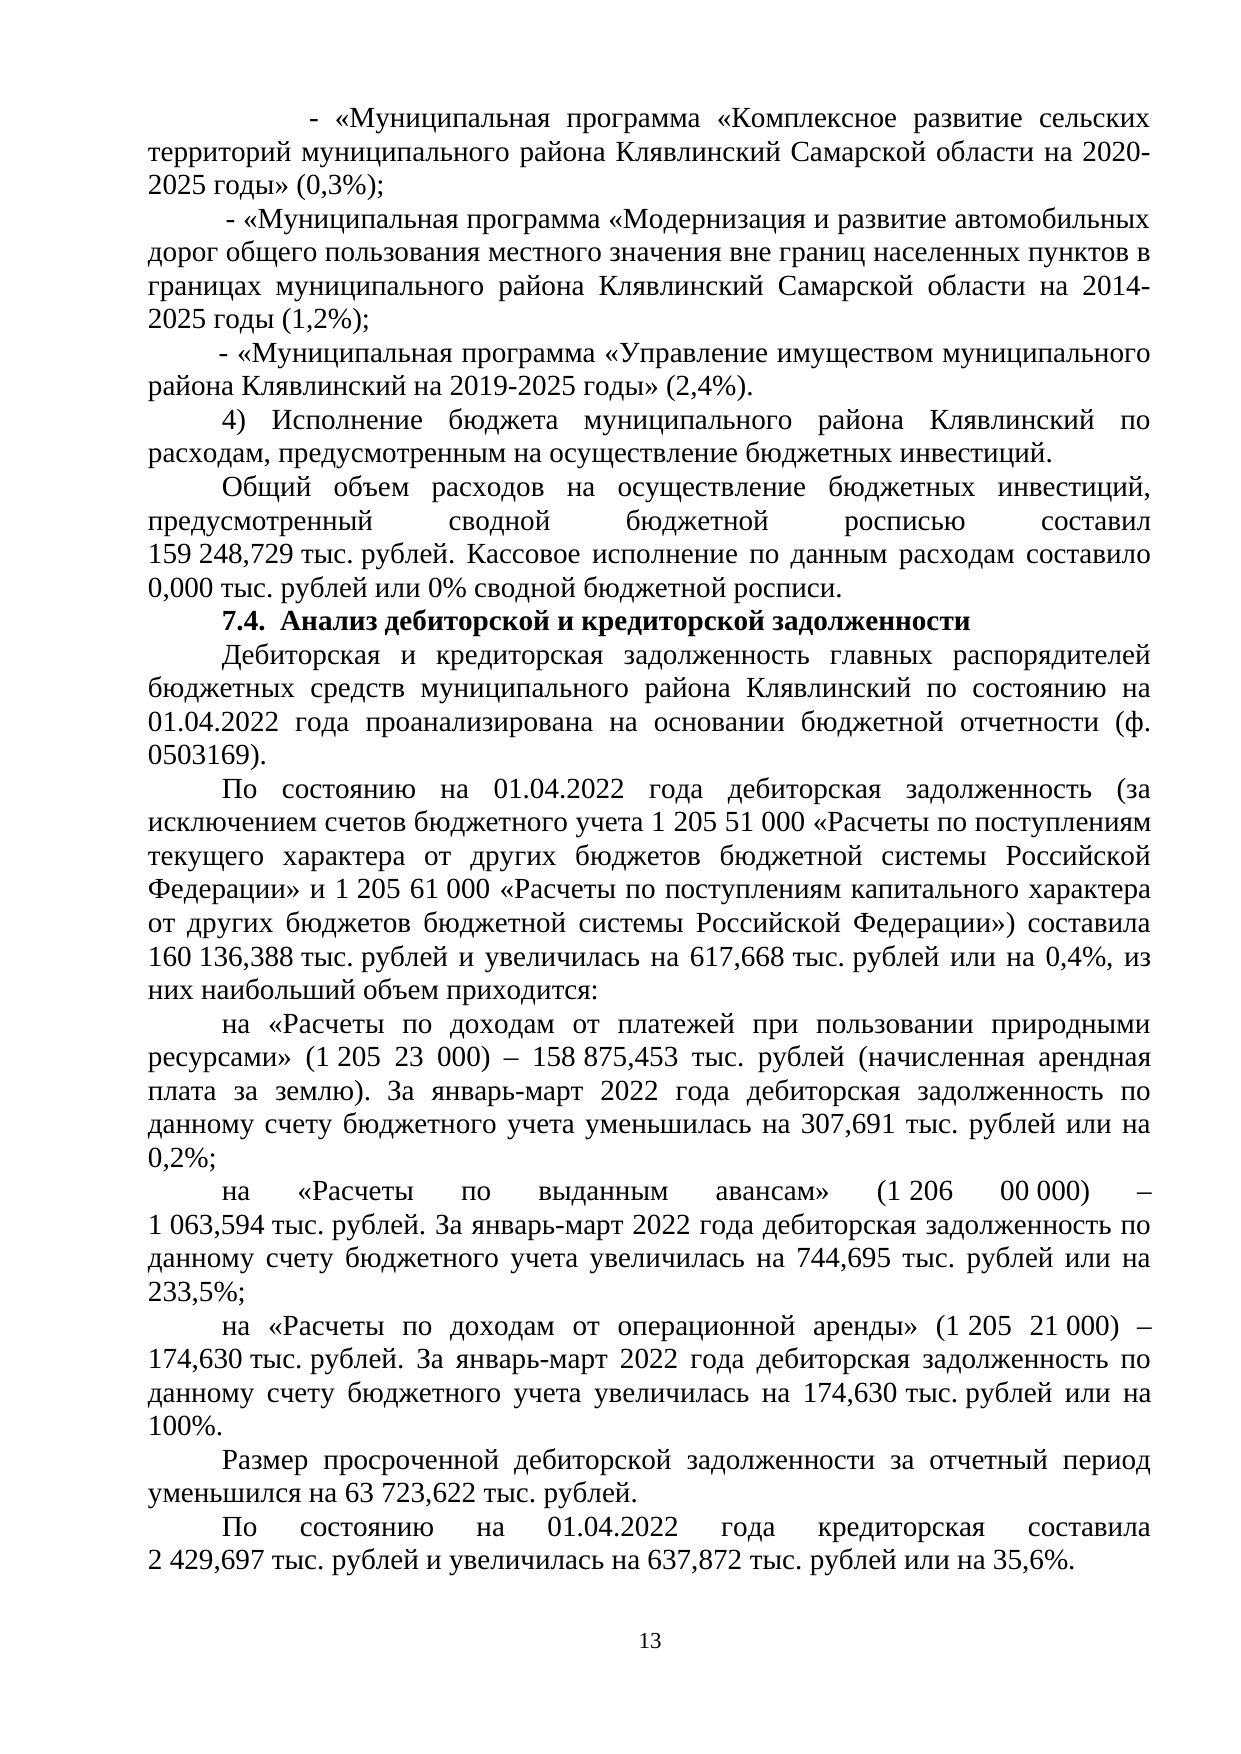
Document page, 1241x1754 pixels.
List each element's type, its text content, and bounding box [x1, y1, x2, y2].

text - «Муниципальная программа «Модернизация и развитие автомобильных дорог общего пользования местного значения вне границ населенных пунктов в границах муниципального района Клявлинский Самарской области на 2014-2025 годы (1,2%); [148, 201, 1152, 335]
text 7.4. Анализ дебиторской и кредиторской задолженности [148, 603, 1152, 637]
text Дебиторская и кредиторская задолженность главных распорядителей бюджетных средств муниципального района Клявлинский по состоянию на 01.04.2022 года проанализирована на основании бюджетной отчетности (ф. 0503169). [148, 637, 1152, 771]
list 4) Исполнение бюджета муниципального района Клявлинский по расходам, предусмотренным на осуществление бюджетных инвестиций. [148, 402, 1152, 469]
text По состоянию на 01.04.2022 года дебиторская задолженность (за исключением счетов бюджетного учета 1 205 51 000 «Расчеты по поступлениям текущего характера от других бюджетов бюджетной системы Российской Федерации» и 1 205 61 000 «Расчеты по поступлениям капитального характера от других бюджетов бюджетной системы Российской Федерации») составила 160 136,388 тыс. рублей и увеличилась на 617,668 тыс. рублей или на 0,4%, из них наибольший объем приходится: [148, 771, 1152, 1006]
text Размер просроченной дебиторской задолженности за отчетный период уменьшился на 63 723,622 тыс. рублей. [148, 1442, 1152, 1509]
text - «Муниципальная программа «Управление имуществом муниципального района Клявлинский на 2019-2025 годы» (2,4%). [148, 335, 1152, 402]
text на «Расчеты по доходам от операционной аренды» (1 205 21 000) – 174,630 тыс. рублей. За январь-март 2022 года дебиторская задолженность по данному счету бюджетного учета увеличилась на 174,630 тыс. рублей или на 100%. [148, 1308, 1152, 1442]
text на «Расчеты по выданным авансам» (1 206 00 000) – 1 063,594 тыс. рублей. За январь-март 2022 года дебиторская задолженность по данному счету бюджетного учета увеличилась на 744,695 тыс. рублей или на 233,5%; [148, 1173, 1152, 1308]
text Общий объем расходов на осуществление бюджетных инвестиций, предусмотренный сводной бюджетной росписью составил 159 248,729 тыс. рублей. Кассовое исполнение по данным расходам составило 0,000 тыс. рублей или 0% сводной бюджетной росписи. [148, 469, 1152, 603]
text - «Муниципальная программа «Комплексное развитие сельских территорий муниципального района Клявлинский Самарской области на 2020-2025 годы» (0,3%); [148, 100, 1152, 201]
text на «Расчеты по доходам от платежей при пользовании природными ресурсами» (1 205 23 000) – 158 875,453 тыс. рублей (начисленная арендная плата за землю). За январь-март 2022 года дебиторская задолженность по данному счету бюджетного учета уменьшилась на 307,691 тыс. рублей или на 0,2%; [148, 1006, 1152, 1173]
text По состоянию на 01.04.2022 года кредиторская составила 2 429,697 тыс. рублей и увеличилась на 637,872 тыс. рублей или на 35,6%. [148, 1509, 1152, 1576]
